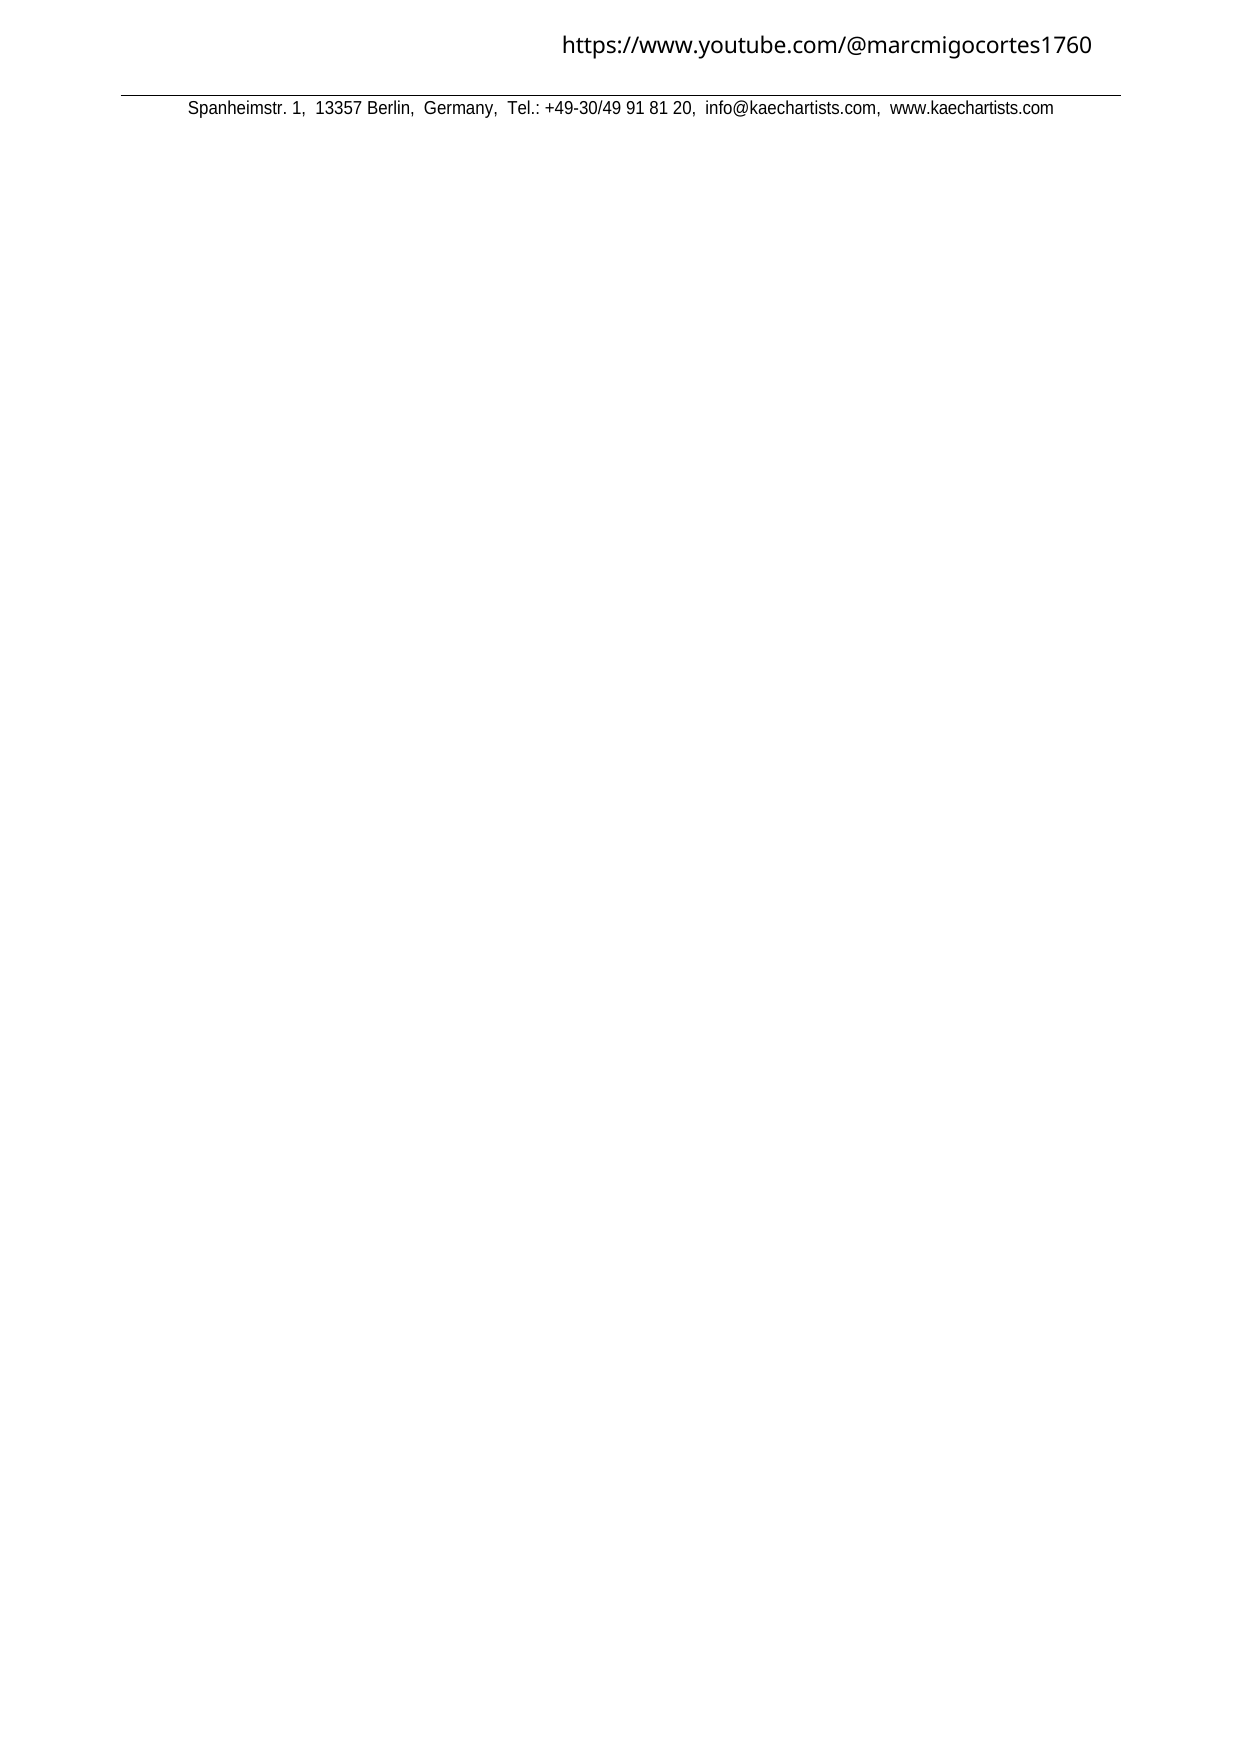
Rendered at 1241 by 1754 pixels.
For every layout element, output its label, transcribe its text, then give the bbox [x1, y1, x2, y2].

text https://www.youtube.com/@marcmigocortes1760 [31, 29, 1092, 60]
text Spanheimstr. 1, 13357 Berlin, Germany, Tel.: +49-30/49 91 81 20, info@kaechartists.com, www.kaechartists.com [187, 97, 1055, 119]
